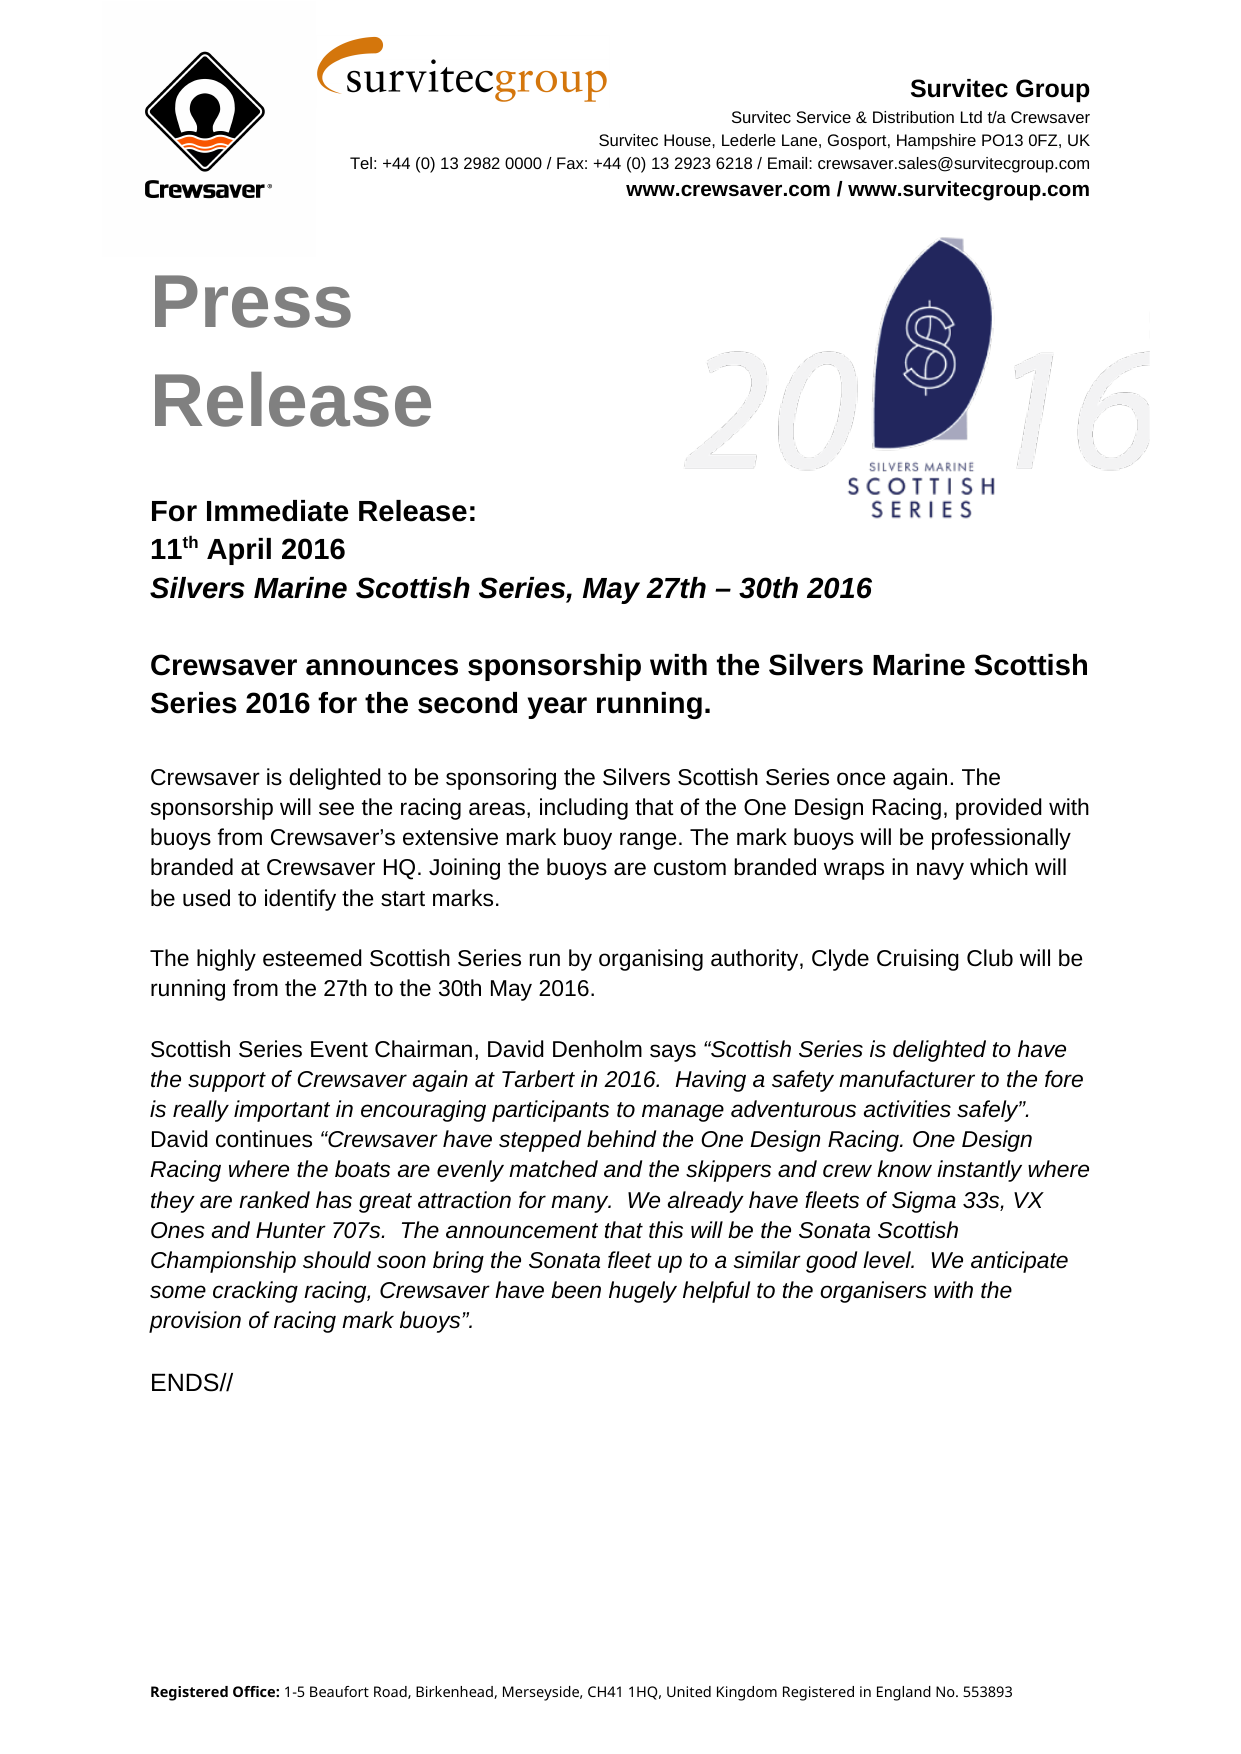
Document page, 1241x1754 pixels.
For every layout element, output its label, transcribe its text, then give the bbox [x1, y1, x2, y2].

picture [676, 227, 1150, 523]
text For Immediate Release: [150, 494, 1090, 527]
text Scottish Series Event Chairman, David Denholm says “Scottish Series is delighted to have the support of Crewsaver again at Tarbert in 2016. Having a safety manufacturer to the fore is really important in encouraging participants to manage adventurous activities safely”. David continues “Crewsaver have stepped behind the One Design Racing. One Design Racing where the boats are evenly matched and the skippers and crew know instantly where they are ranked has great attraction for many. We already have fleets of Sigma 33s, VX Ones and Hunter 707s. The announcement that this will be the Sonata Scottish Championship should soon bring the Sonata fleet up to a similar good level. We anticipate some cracking racing, Crewsaver have been hugely helpful to the organisers with the provision of racing mark buoys”. [150, 1036, 1090, 1334]
text Silvers Marine Scottish Series, May 27th – 30th 2016 [150, 571, 1090, 604]
text Crewsaver is delighted to be sponsoring the Silvers Scottish Series once again. The sponsorship will see the racing areas, including that of the One Design Racing, provided with buoys from Crewsaver’s extensive mark buoy range. The mark buoys will be professionally branded at Crewsaver HQ. Joining the buoys are custom branded wraps in navy which will be used to identify the start marks. [150, 764, 1090, 911]
picture [101, 1, 610, 257]
text ENDS// [150, 1368, 1090, 1397]
text 11th April 2016 [150, 532, 1090, 566]
text Press Release [150, 257, 676, 442]
text Crewsaver announces sponsorship with the Silvers Marine Scottish Series 2016 for the second year running. [150, 648, 1090, 720]
text The highly esteemed Scottish Series run by organising authority, Clyde Cruising Club will be running from the 27th to the 30th May 2016. [150, 945, 1090, 1001]
